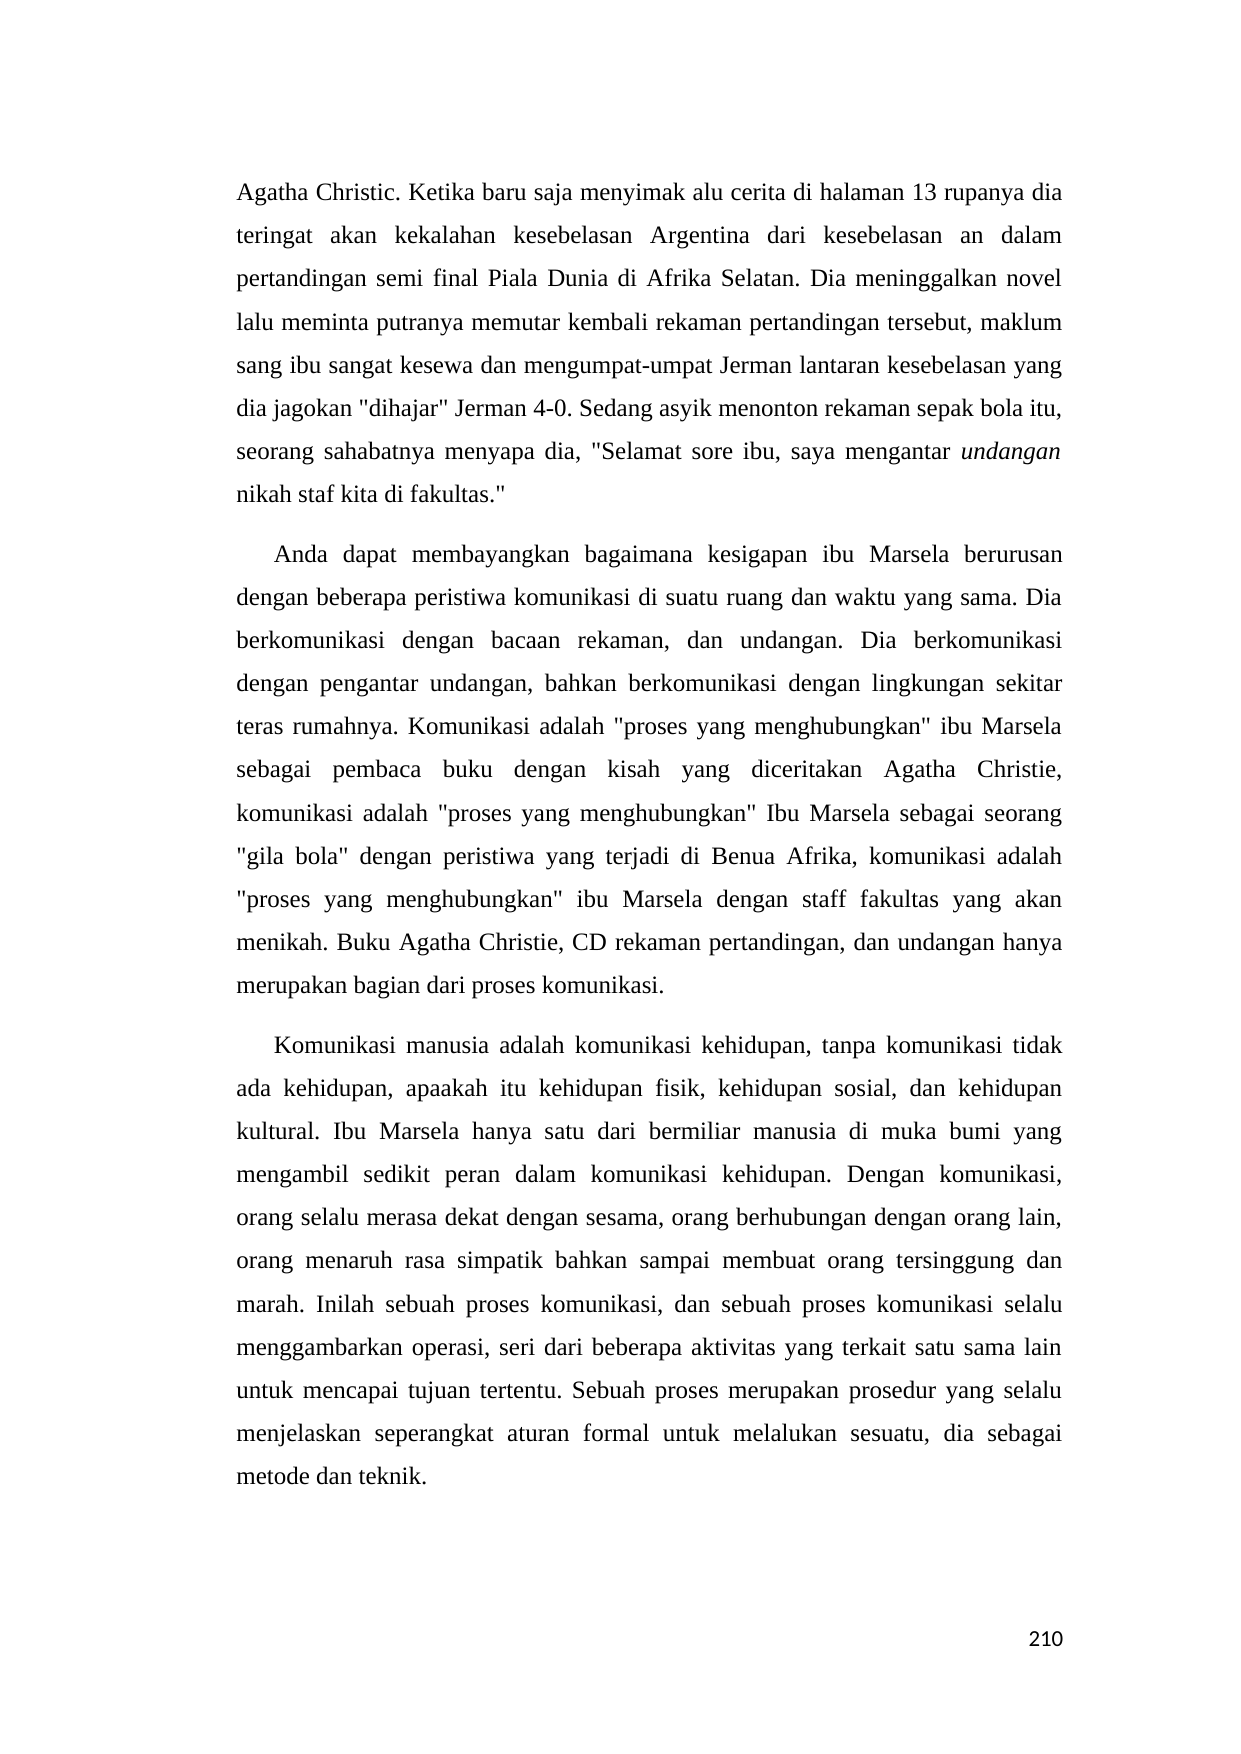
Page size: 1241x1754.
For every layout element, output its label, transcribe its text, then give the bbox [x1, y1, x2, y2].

text Anda dapat membayangkan bagaimana kesigapan ibu Marsela berurusan dengan beberapa peristiwa komunikasi di suatu ruang dan waktu yang sama. Dia berkomunikasi dengan bacaan rekaman, dan undangan. Dia berkomunikasi dengan pengantar undangan, bahkan berkomunikasi dengan lingkungan sekitar teras rumahnya. Komunikasi adalah "proses yang menghubungkan" ibu Marsela sebagai pembaca buku dengan kisah yang diceritakan Agatha Christie, komunikasi adalah "proses yang menghubungkan" Ibu Marsela sebagai seorang "gila bola" dengan peristiwa yang terjadi di Benua Afrika, komunikasi adalah "proses yang menghubungkan" ibu Marsela dengan staff fakultas yang akan menikah. Buku Agatha Christie, CD rekaman pertandingan, dan undangan hanya merupakan bagian dari proses komunikasi. [236, 539, 1063, 999]
text Komunikasi manusia adalah komunikasi kehidupan, tanpa komunikasi tidak ada kehidupan, apaakah itu kehidupan fisik, kehidupan sosial, dan kehidupan kultural. Ibu Marsela hanya satu dari bermiliar manusia di muka bumi yang mengambil sedikit peran dalam komunikasi kehidupan. Dengan komunikasi, orang selalu merasa dekat dengan sesama, orang berhubungan dengan orang lain, orang menaruh rasa simpatik bahkan sampai membuat orang tersinggung dan marah. Inilah sebuah proses komunikasi, dan sebuah proses komunikasi selalu menggambarkan operasi, seri dari beberapa aktivitas yang terkait satu sama lain untuk mencapai tujuan tertentu. Sebuah proses merupakan prosedur yang selalu menjelaskan seperangkat aturan formal untuk melalukan sesuatu, dia sebagai metode dan teknik. [236, 1030, 1063, 1490]
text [236, 177, 1063, 508]
